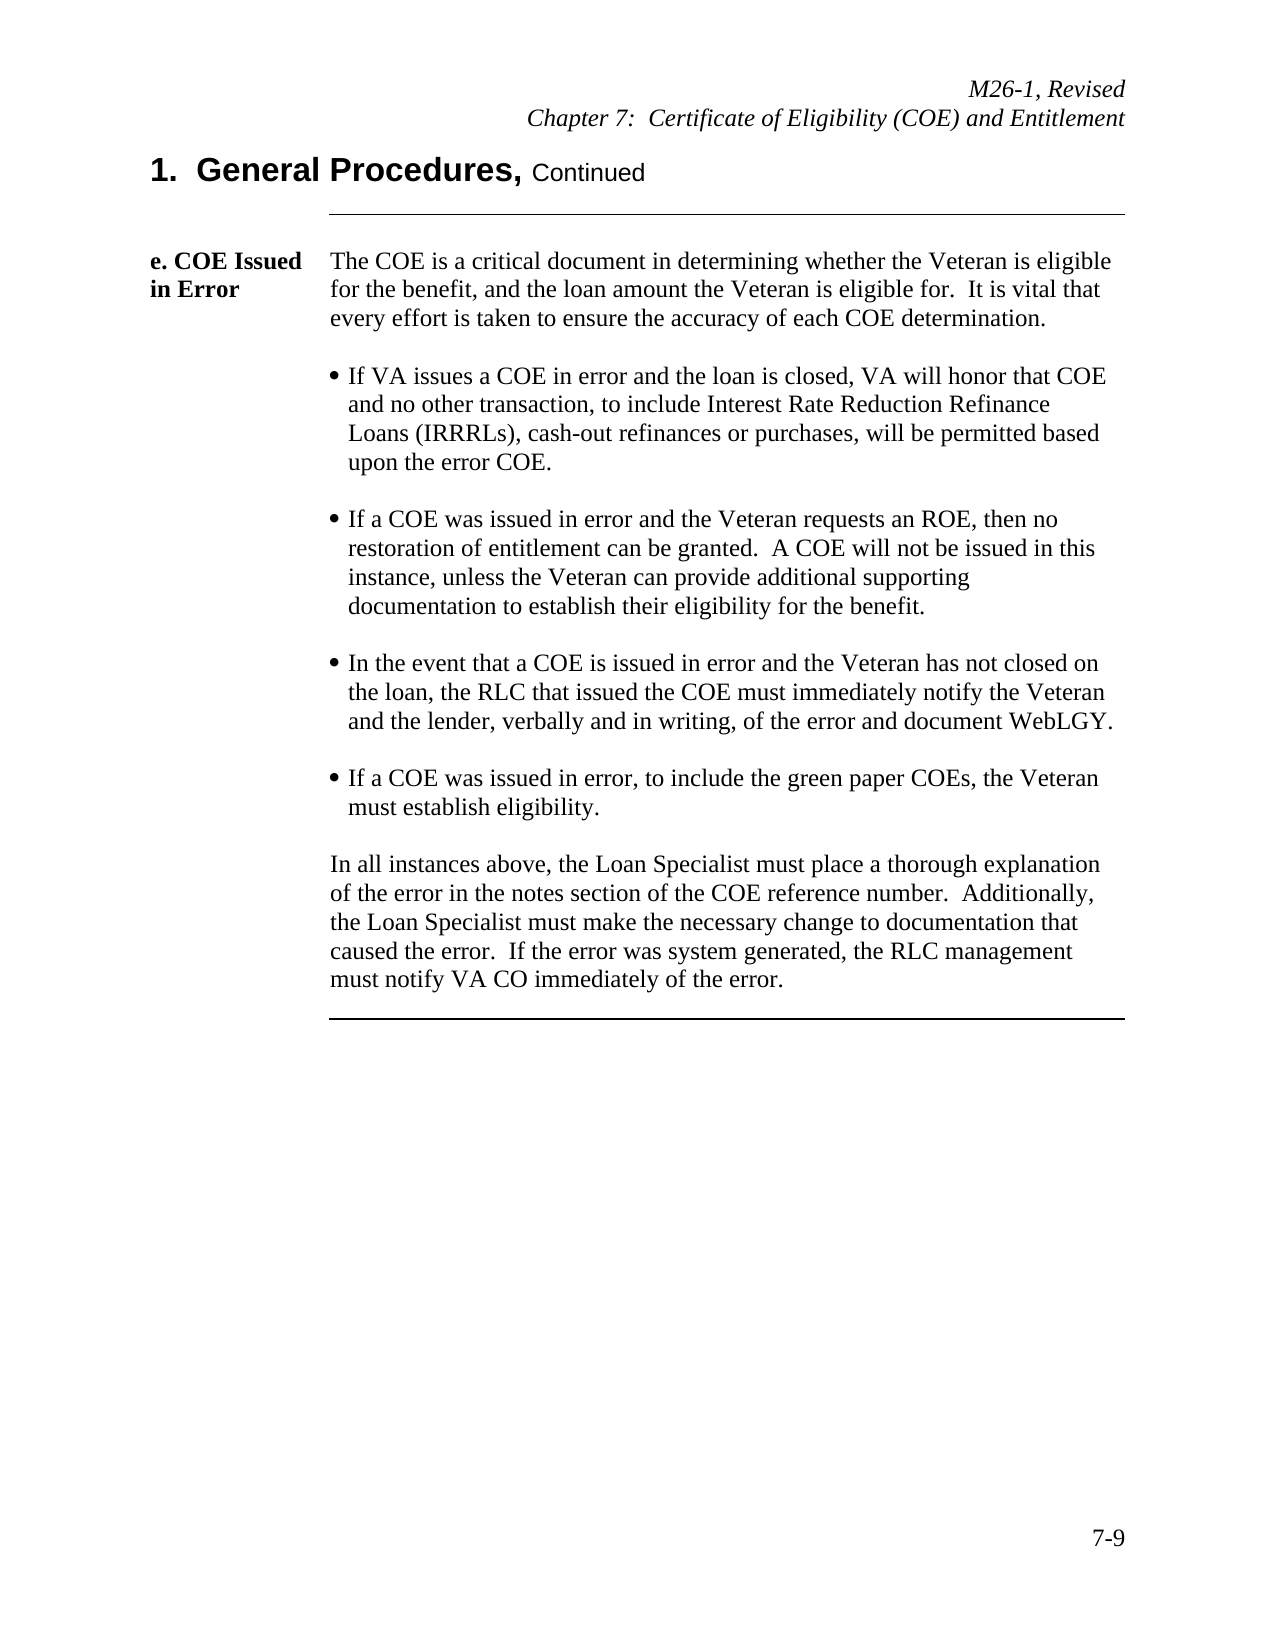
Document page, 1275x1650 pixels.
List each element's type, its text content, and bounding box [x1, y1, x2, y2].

table_header The COE is a critical document in determining whether the Veteran is eligible for the benefit, and the loan amount the Veteran is eligible for. It is vital that every effort is taken to ensure the accuracy of each COE determination. If VA issues a COE in error and the loan is closed, VA will honor that COE and no other transaction, to include Interest Rate Reduction Refinance Loans (IRRRLs), cash-out refinances or purchases, will be permitted based upon the error COE. If a COE was issued in error and the Veteran requests an ROE, then no restoration of entitlement can be granted. A COE will not be issued in this instance, unless the Veteran can provide additional supporting documentation to establish their eligibility for the benefit. In the event that a COE is issued in error and the Veteran has not closed on the loan, the RLC that issued the COE must immediately notify the Veteran and the lender, verbally and in writing, of the error and document WebLGY. If a COE was issued in error, to include the green paper COEs, the Veteran must establish eligibility. In all instances above, the Loan Specialist must place a thorough explanation of the error in the notes section of the COE reference number. Additionally, the Loan Specialist must make the necessary change to documentation that caused the error. If the error was system generated, the RLC management must notify VA CO immediately of the error. [319, 246, 1125, 993]
table_header e. COE Issued in Error [139, 246, 319, 993]
title 1. General Procedures, Continued [150, 150, 1125, 188]
